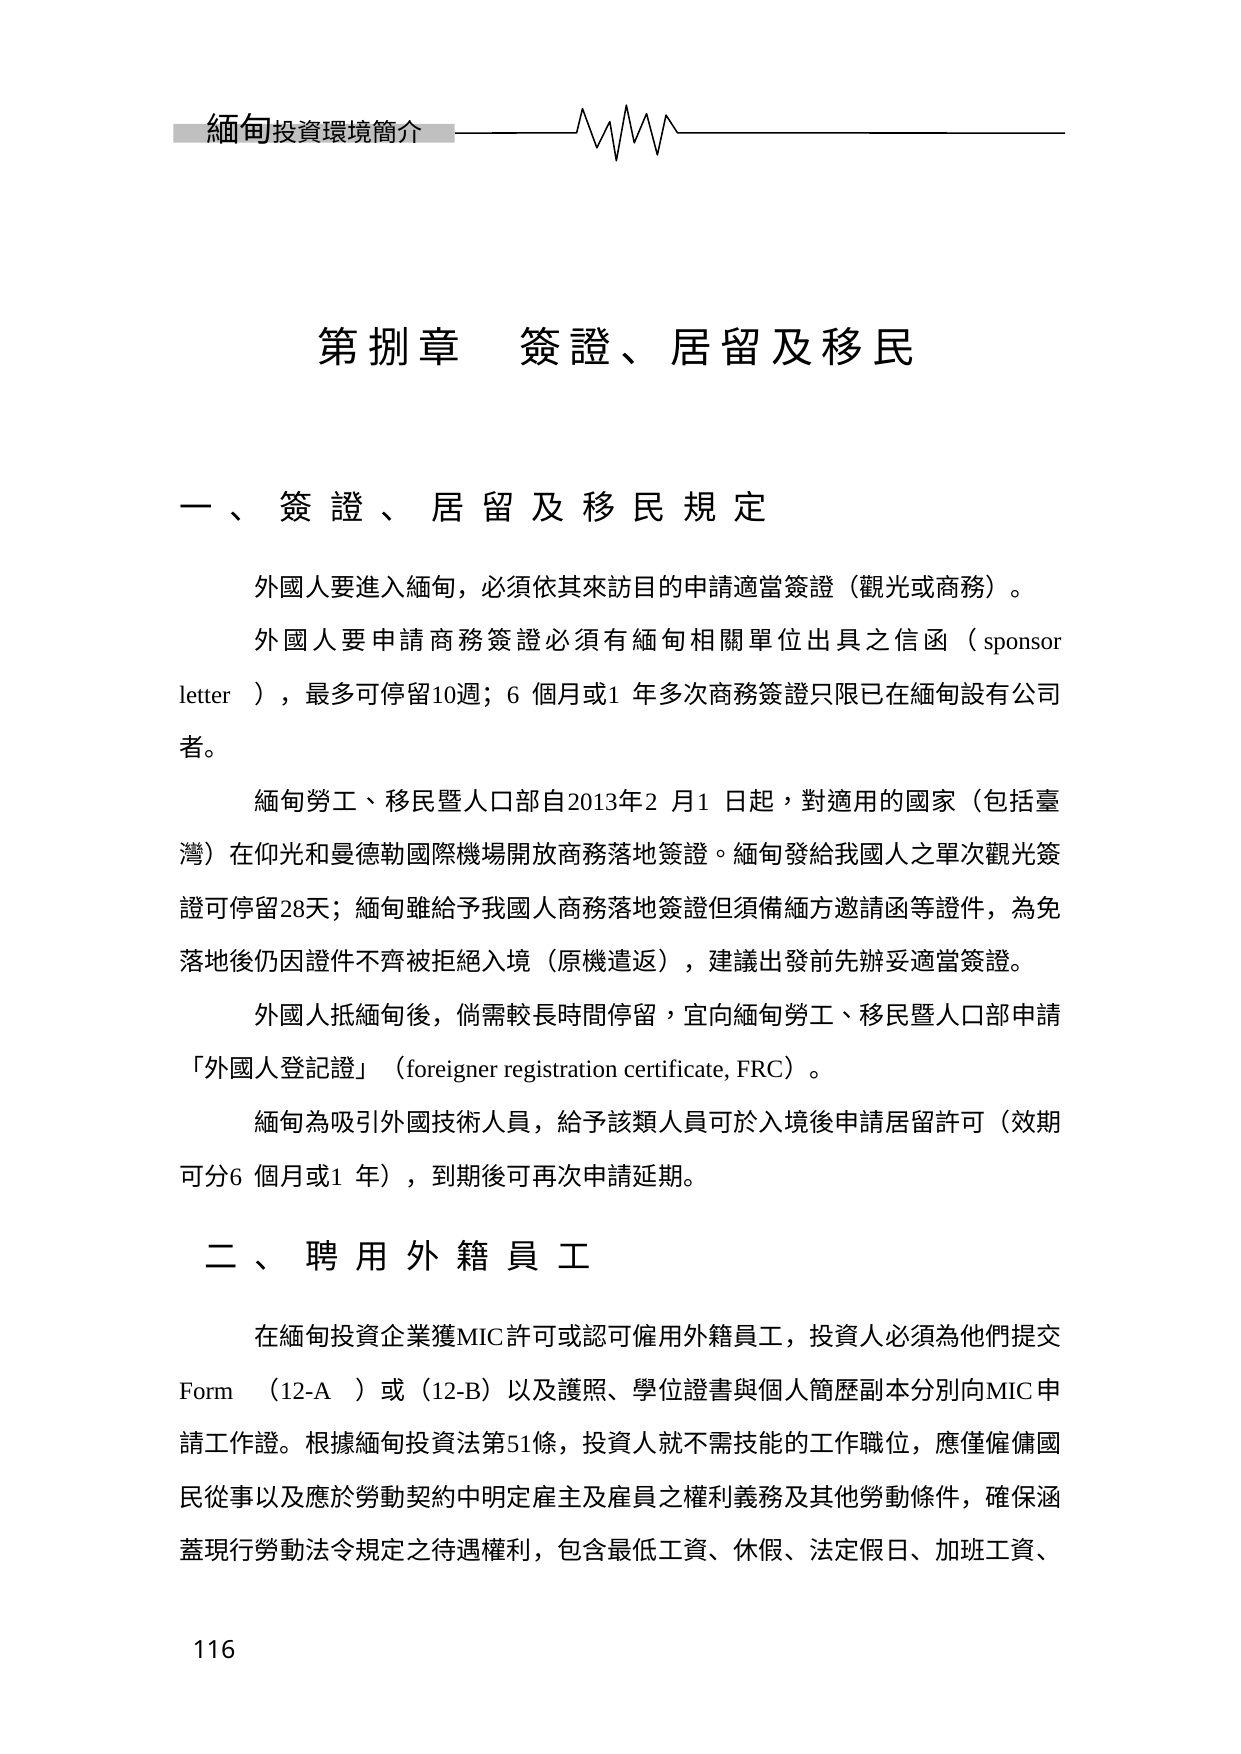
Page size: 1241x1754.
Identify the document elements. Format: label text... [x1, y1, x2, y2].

text 外國人抵緬甸後，倘需較長時間停留，宜向緬甸勞工、移民暨人口部申請「外國人登記證」（foreigner registration certificate, FRC）。 [179, 987, 1061, 1094]
text 一、簽證、居留及移民規定 [179, 478, 1061, 532]
text 外國人要進入緬甸，必須依其來訪目的申請適當簽證（觀光或商務）。 [179, 558, 1061, 612]
text 二、聘用外籍員工 [179, 1228, 1061, 1281]
text 外國人要申請商務簽證必須有緬甸相關單位出具之信函（sponsor letter），最多可停留10週；6個月或1年多次商務簽證只限已在緬甸設有公司者。 [179, 612, 1061, 773]
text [179, 1308, 1061, 1576]
text 第捌章 簽證、居留及移民 [179, 291, 1061, 398]
text 緬甸勞工、移民暨人口部自2013年2月1日起，對適用的國家（包括臺灣）在仰光和曼德勒國際機場開放商務落地簽證。緬甸發給我國人之單次觀光簽證可停留28天；緬甸雖給予我國人商務落地簽證但須備緬方邀請函等證件，為免落地後仍因證件不齊被拒絕入境（原機遣返），建議出發前先辦妥適當簽證。 [179, 773, 1061, 987]
text 緬甸為吸引外國技術人員，給予該類人員可於入境後申請居留許可（效期可分6個月或1年），到期後可再次申請延期。 [179, 1094, 1061, 1201]
